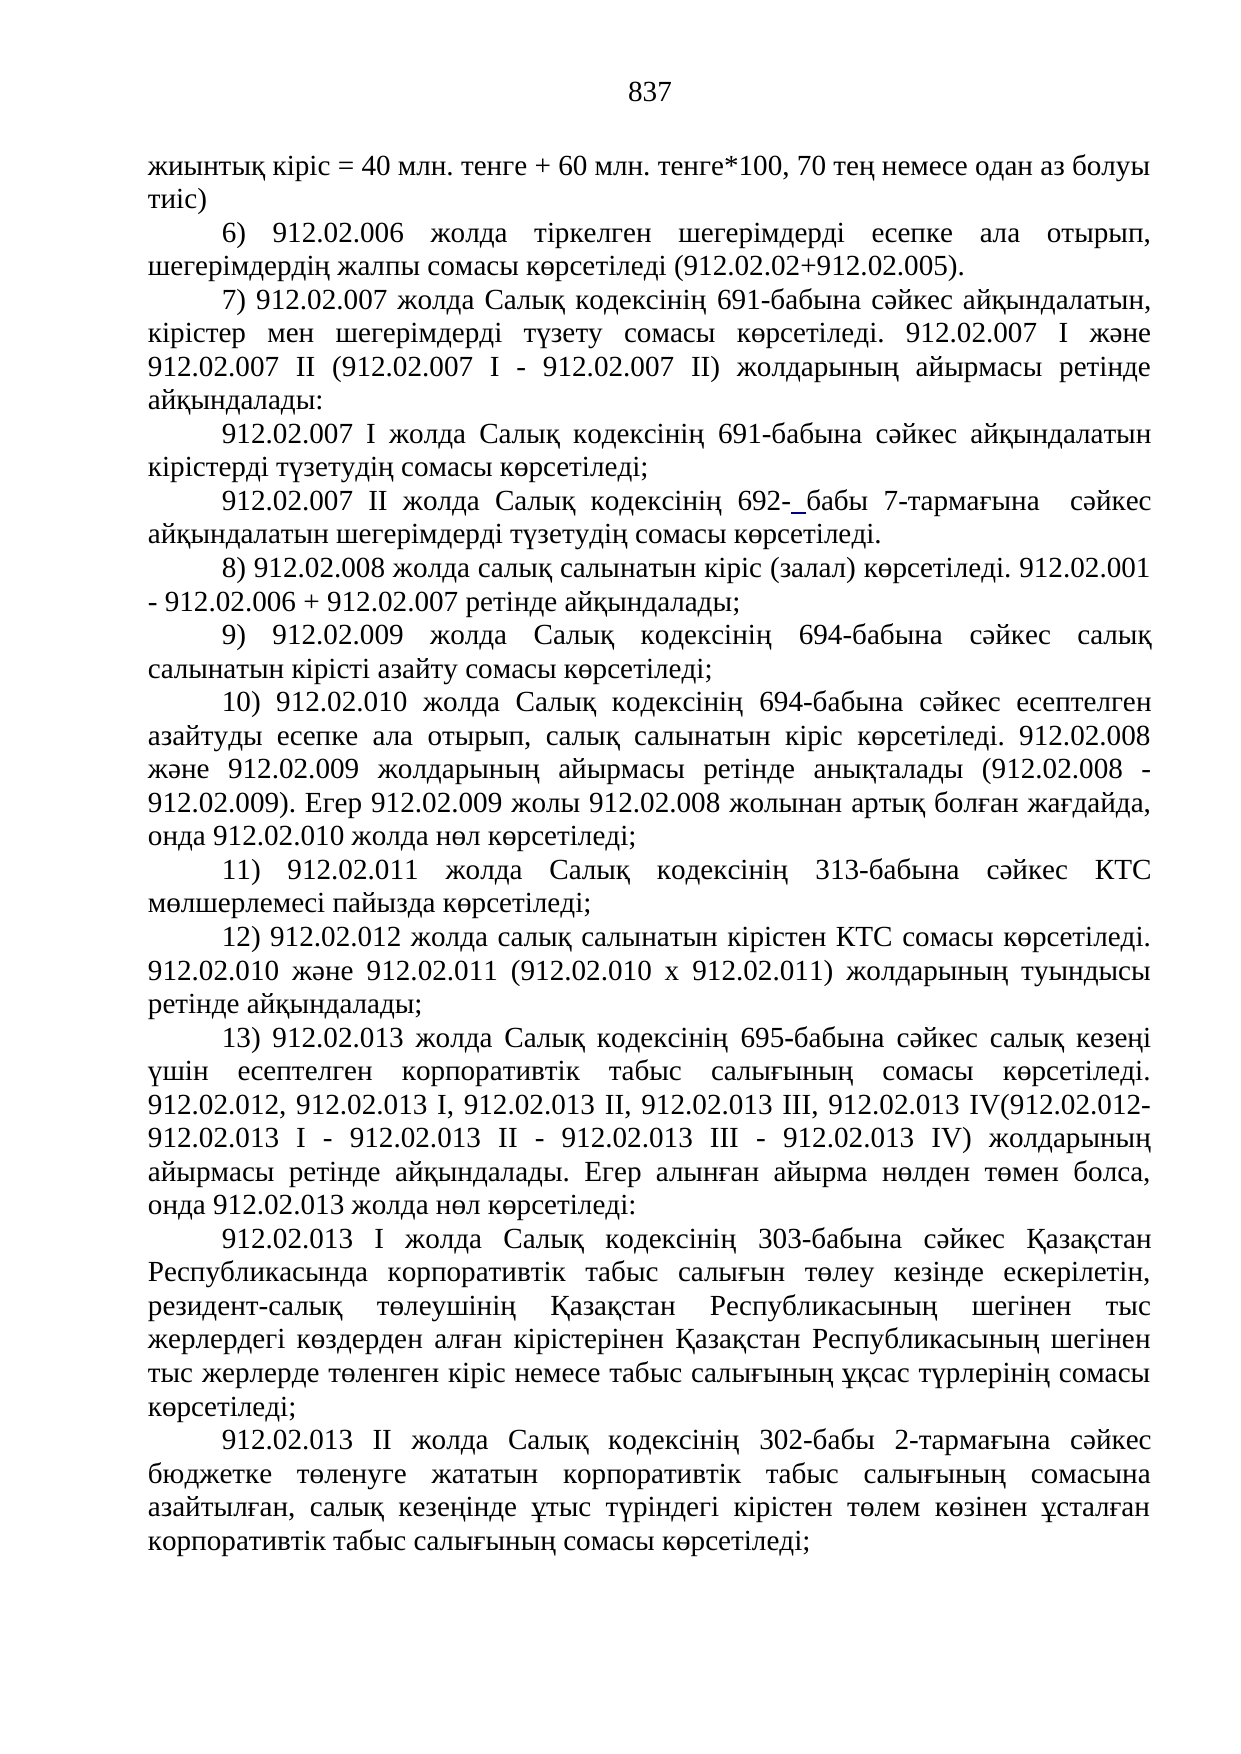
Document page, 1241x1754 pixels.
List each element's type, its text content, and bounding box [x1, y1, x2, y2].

text 7) 912.02.007 жолда Салық кодексінің 691-бабына сәйкес айқындалатын, кірістер мен шегерімдерді түзету сомасы көрсетіледі. 912.02.007 I және 912.02.007 II (912.02.007 I - 912.02.007 II) жолдарының айырмасы ретінде айқындалады: [148, 282, 1152, 416]
text 10) 912.02.010 жолда Салық кодексінің 694-бабына сәйкес есептелген азайтуды есепке ала отырып, салық салынатын кіріс көрсетіледі. 912.02.008 және 912.02.009 жолдарының айырмасы ретінде анықталады (912.02.008 - 912.02.009). Егер 912.02.009 жолы 912.02.008 жолынан артық болған жағдайда, онда 912.02.010 жолда нөл көрсетіледі; [148, 684, 1152, 852]
text 6) 912.02.006 жолда тіркелген шегерімдерді есепке ала отырып, шегерімдердің жалпы сомасы көрсетіледі (912.02.02+912.02.005). [148, 215, 1152, 282]
text 9) 912.02.009 жолда Салық кодексінің 694-бабына сәйкес салық салынатын кірісті азайту сомасы көрсетіледі; [148, 617, 1152, 684]
text 912.02.007 І жолда Салық кодексінің 691-бабына сәйкес айқындалатын кірістерді түзетудің сомасы көрсетіледі; [148, 416, 1152, 483]
text 912.02.007 ІІ жолда Салық кодексінің 692- бабы 7-тармағына сәйкес айқындалатын шегерімдерді түзетудің сомасы көрсетіледі. [148, 483, 1152, 550]
text 8) 912.02.008 жолда салық салынатын кіріс (залал) көрсетіледі. 912.02.001 - 912.02.006 + 912.02.007 ретінде айқындалады; [148, 550, 1152, 617]
text 11) 912.02.011 жолда Салық кодексінің 313-бабына сәйкес КТС мөлшерлемесі пайызда көрсетіледі; [148, 852, 1152, 919]
text 912.02.013 I жолда Салық кодексінің 303-бабына сәйкес Қазақстан Республикасында корпоративтік табыс салығын төлеу кезінде ескерілетін, резидент-салық төлеушінің Қазақстан Республикасының шегінен тыс жерлердегі көздерден алған кірістерінен Қазақстан Республикасының шегінен тыс жерлерде төленген кіріс немесе табыс салығының ұқсас түрлерінің сомасы көрсетіледі; [148, 1221, 1152, 1422]
text 13) 912.02.013 жолда Салық кодексінің 695-бабына сәйкес салық кезеңі үшін есептелген корпоративтік табыс салығының сомасы көрсетіледі. 912.02.012, 912.02.013 I, 912.02.013 II, 912.02.013 III, 912.02.013 IV(912.02.012- 912.02.013 I - 912.02.013 II - 912.02.013 III - 912.02.013 IV) жолдарының айырмасы ретінде айқындалады. Егер алынған айырма нөлден төмен болса, онда 912.02.013 жолда нөл көрсетіледі: [148, 1020, 1152, 1221]
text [148, 148, 1152, 215]
text 912.02.013 II жолда Салық кодексінің 302-бабы 2-тармағына сәйкес бюджетке төленуге жататын корпоративтік табыс салығының сомасына азайтылған, салық кезеңінде ұтыс түріндегі кірістен төлем көзінен ұсталған корпоративтік табыс салығының сомасы көрсетіледі; [148, 1422, 1152, 1556]
text 12) 912.02.012 жолда салық салынатын кірістен КТС сомасы көрсетіледі. 912.02.010 және 912.02.011 (912.02.010 x 912.02.011) жолдарының туындысы ретінде айқындалады; [148, 919, 1152, 1020]
